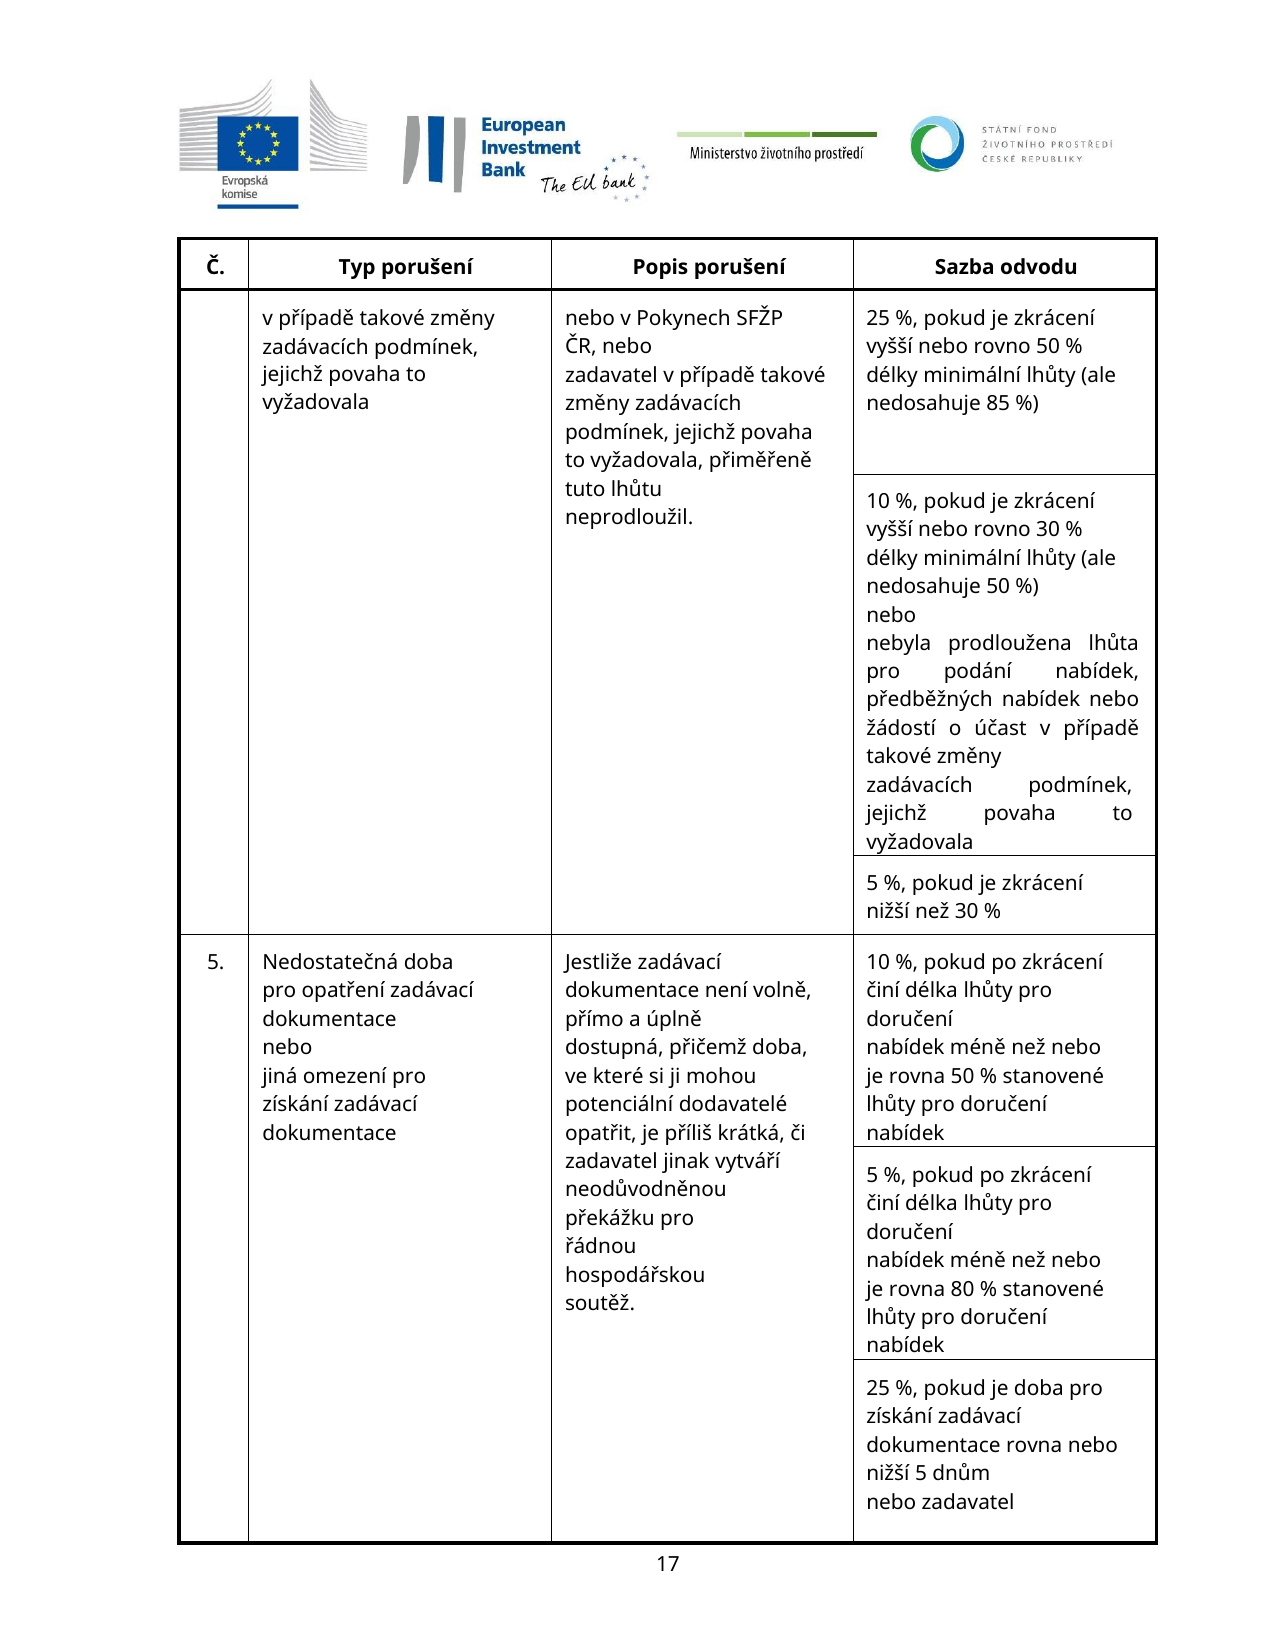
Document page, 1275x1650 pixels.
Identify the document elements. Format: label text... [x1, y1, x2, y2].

table_cell v případě takové změny zadávacích podmínek, jejichž povaha to vyžadovala [249, 291, 551, 934]
table_cell Jestliže zadávací dokumentace není volně, přímo a úplně dostupná, přičemž doba, ve které si ji mohou potenciální dodavatelé opatřit, je příliš krátká, či zadavatel jinak vytváří neodůvodněnou překážku pro řádnou hospodářskou soutěž. [552, 935, 853, 1541]
table_header Sazba odvodu [854, 240, 1155, 288]
picture [177, 73, 1115, 213]
table_cell 25 %, pokud je zkrácení vyšší nebo rovno 50 % délky minimální lhůty (ale nedosahuje 85 %) [854, 291, 1155, 473]
table_header Typ porušení [249, 240, 551, 288]
table_cell 5 %, pokud po zkrácení činí délka lhůty pro doručení nabídek méně než nebo je rovna 80 % stanovené lhůty pro doručení nabídek [854, 1147, 1155, 1359]
table_header Č. [181, 240, 248, 288]
table_cell Nedostatečná doba pro opatření zadávací dokumentace nebo jiná omezení pro získání zadávací dokumentace [249, 935, 551, 1541]
table_cell 5 %, pokud je zkrácení nižší než 30 % [854, 856, 1155, 934]
table_cell 10 %, pokud po zkrácení činí délka lhůty pro doručení nabídek méně než nebo je rovna 50 % stanovené lhůty pro doručení nabídek [854, 935, 1155, 1146]
table_cell 5. [181, 935, 248, 1541]
table_cell nebo v Pokynech SFŽP ČR, nebo zadavatel v případě takové změny zadávacích podmínek, jejichž povaha to vyžadovala, přiměřeně tuto lhůtu neprodloužil. [552, 291, 853, 934]
table_header Popis porušení [552, 240, 853, 288]
table_cell 10 %, pokud je zkrácení vyšší nebo rovno 30 % délky minimální lhůty (ale nedosahuje 50 %) nebo nebyla prodloužena lhůta pro podání nabídek, předběžných nabídek nebo žádostí o účast v případě takové změny zadávacích podmínek, jejichž povaha to vyžadovala [854, 475, 1155, 855]
table_cell [181, 291, 248, 934]
